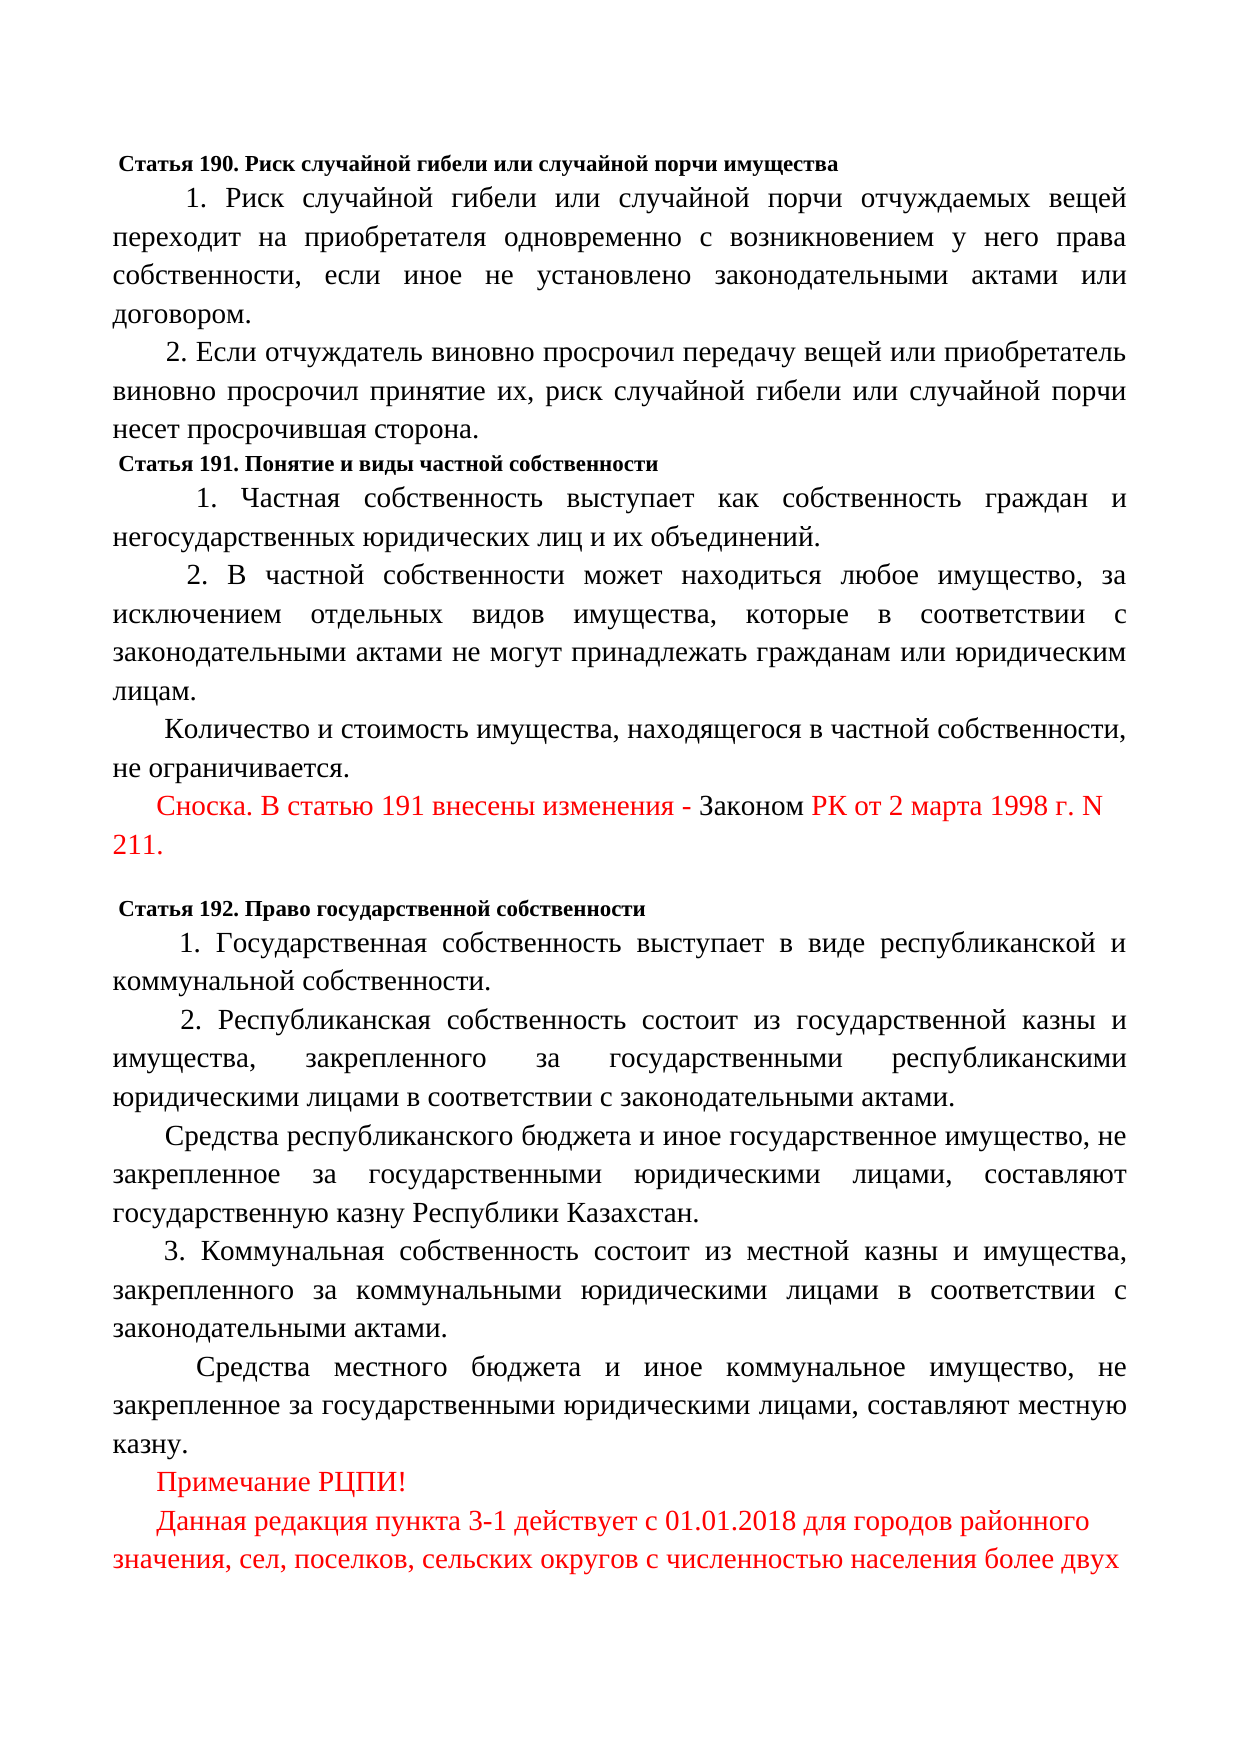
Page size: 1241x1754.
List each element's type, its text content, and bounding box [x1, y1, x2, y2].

text 1. Частная собственность выступает как собственность граждан и негосударственных юридических лиц и их объединений. [112, 480, 1128, 552]
text 2. В частной собственности может находиться любое имущество, за исключением отдельных видов имущества, которые в соответствии с законодательными актами не могут принадлежать гражданам или юридическим лицам. [112, 557, 1128, 706]
text 1. Государственная собственность выступает в виде республиканской и коммунальной собственности. [112, 925, 1128, 997]
text Статья 190. Риск случайной гибели или случайной порчи имущества [112, 150, 1128, 176]
text 1. Риск случайной гибели или случайной порчи отчуждаемых вещей переходит на приобретателя одновременно с возникновением у него права собственности, если иное не установлено законодательными актами или договором. [112, 180, 1128, 329]
text 3. Коммунальная собственность состоит из местной казны и имущества, закрепленного за коммунальными юридическими лицами в соответствии с законодательными актами. [112, 1233, 1128, 1344]
text Статья 192. Право государственной собственности [112, 895, 1128, 921]
text Статья 191. Понятие и виды частной собственности [112, 450, 1128, 476]
text 2. Республиканская собственность состоит из государственной казны и имущества, закрепленного за государственными республиканскими юридическими лицами в соответствии с законодательными актами. [112, 1002, 1128, 1113]
text 2. Если отчуждатель виновно просрочил передачу вещей или приобретатель виновно просрочил принятие их, риск случайной гибели или случайной порчи несет просрочившая сторона. [112, 334, 1128, 445]
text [112, 1464, 1128, 1575]
text Средства республиканского бюджета и иное государственное имущество, не закрепленное за государственными юридическими лицами, составляют государственную казну Республики Казахстан. [112, 1118, 1128, 1228]
text Средства местного бюджета и иное коммунальное имущество, не закрепленное за государственными юридическими лицами, составляют местную казну. [112, 1349, 1128, 1459]
text Количество и стоимость имущества, находящегося в частной собственности, не ограничивается. [112, 711, 1128, 783]
text Сноска. В статью 191 внесены изменения - Законом РК от 2 марта 1998 г. N 211. [112, 788, 1128, 891]
